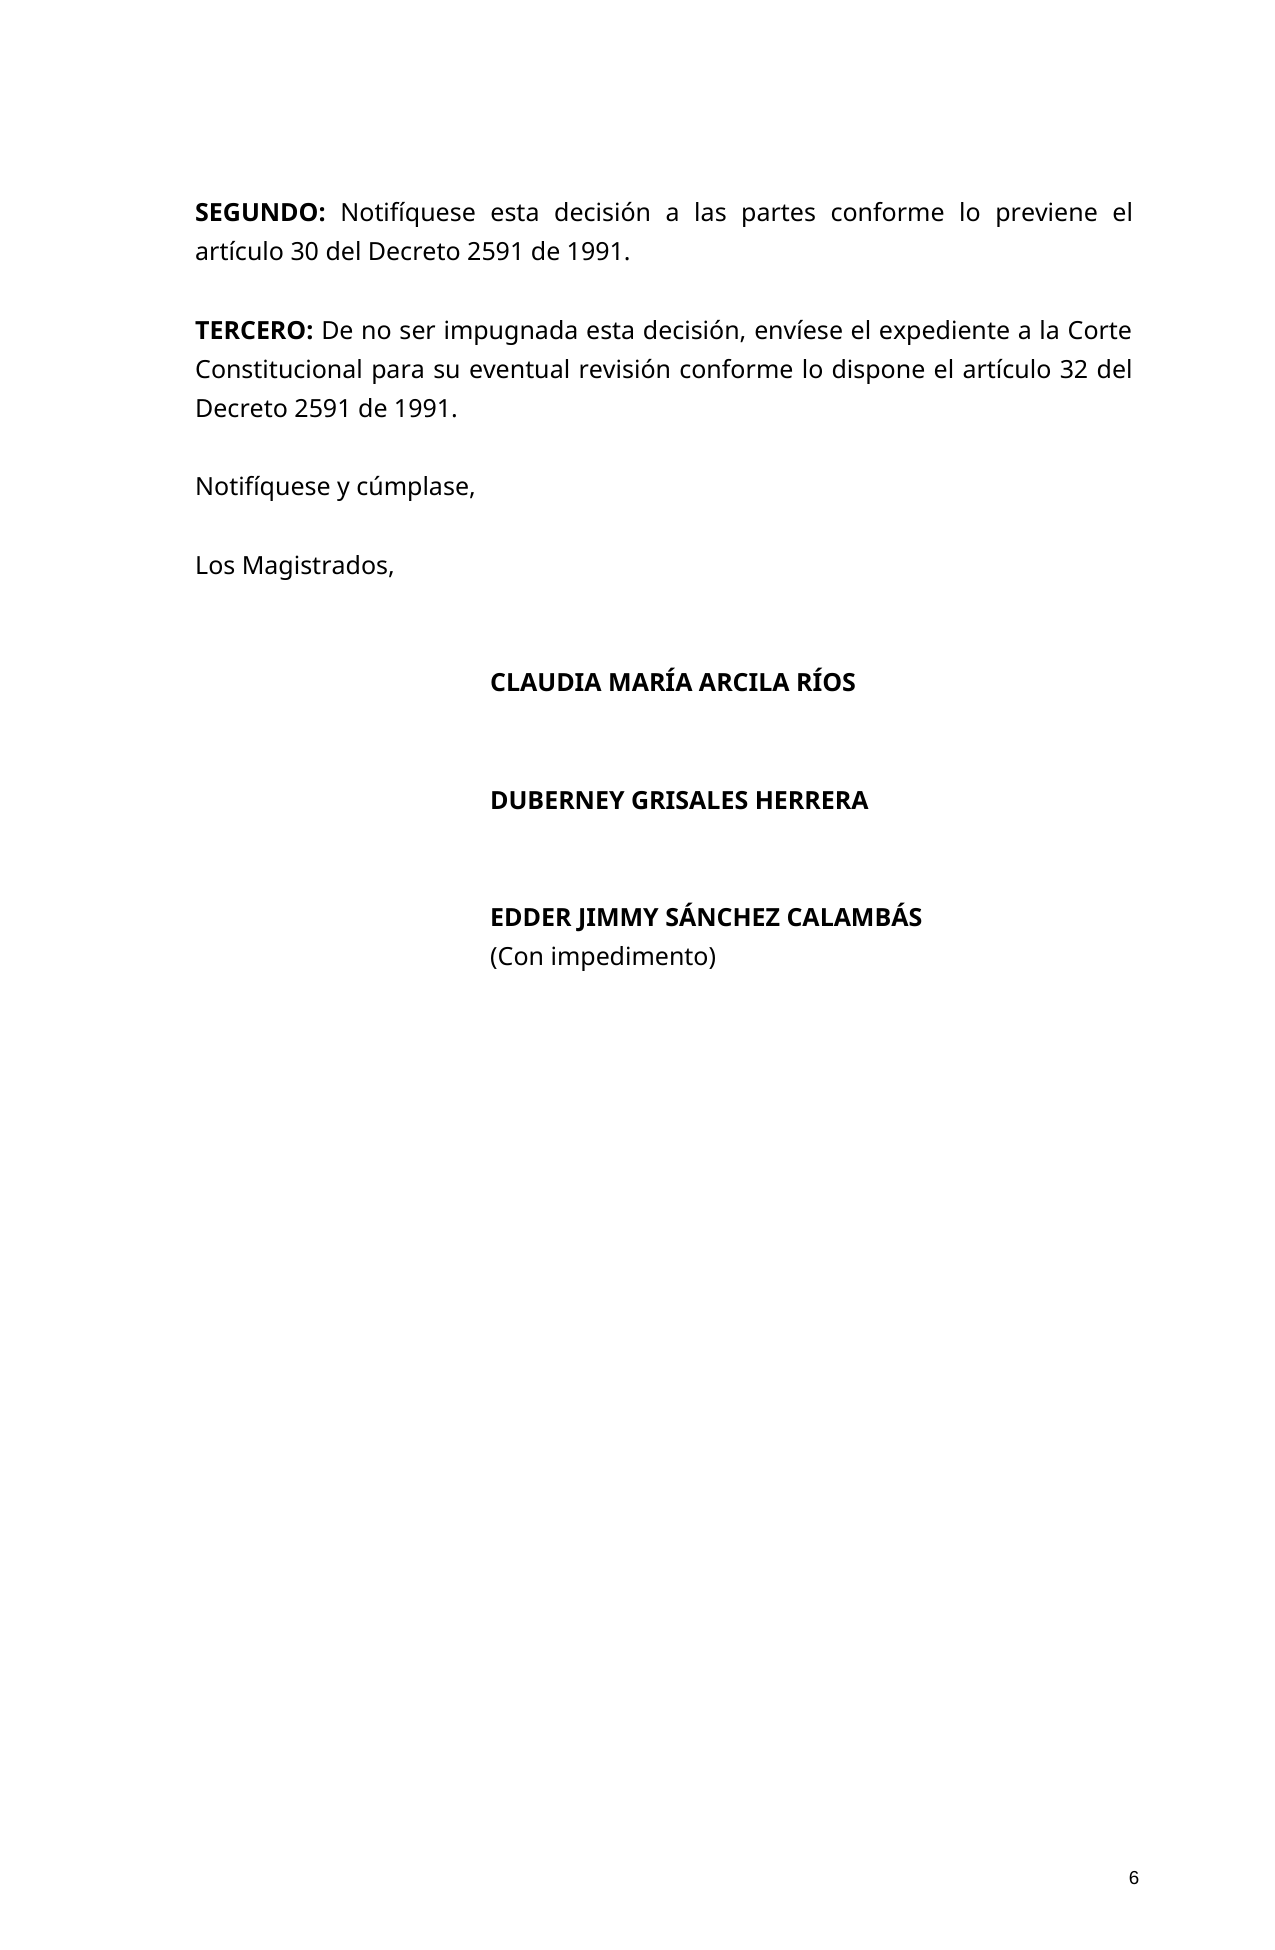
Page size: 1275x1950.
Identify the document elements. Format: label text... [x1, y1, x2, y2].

text Los Magistrados, [195, 547, 1139, 581]
text DUBERNEY GRISALES HERRERA [195, 782, 1139, 816]
text (Con impedimento) [195, 939, 1139, 973]
text EDDER JIMMY SÁNCHEZ CALAMBÁS [195, 900, 1139, 934]
text Notifíquese y cúmplase, [195, 469, 1139, 503]
text SEGUNDO: Notifíquese esta decisión a las partes conforme lo previene el artículo 30 del Decreto 2591 de 1991. [195, 195, 1134, 268]
text TERCERO: De no ser impugnada esta decisión, envíese el expediente a la Corte Constitucional para su eventual revisión conforme lo dispone el artículo 32 del Decreto 2591 de 1991. [195, 312, 1134, 425]
text CLAUDIA MARÍA ARCILA RÍOS [195, 665, 1139, 699]
